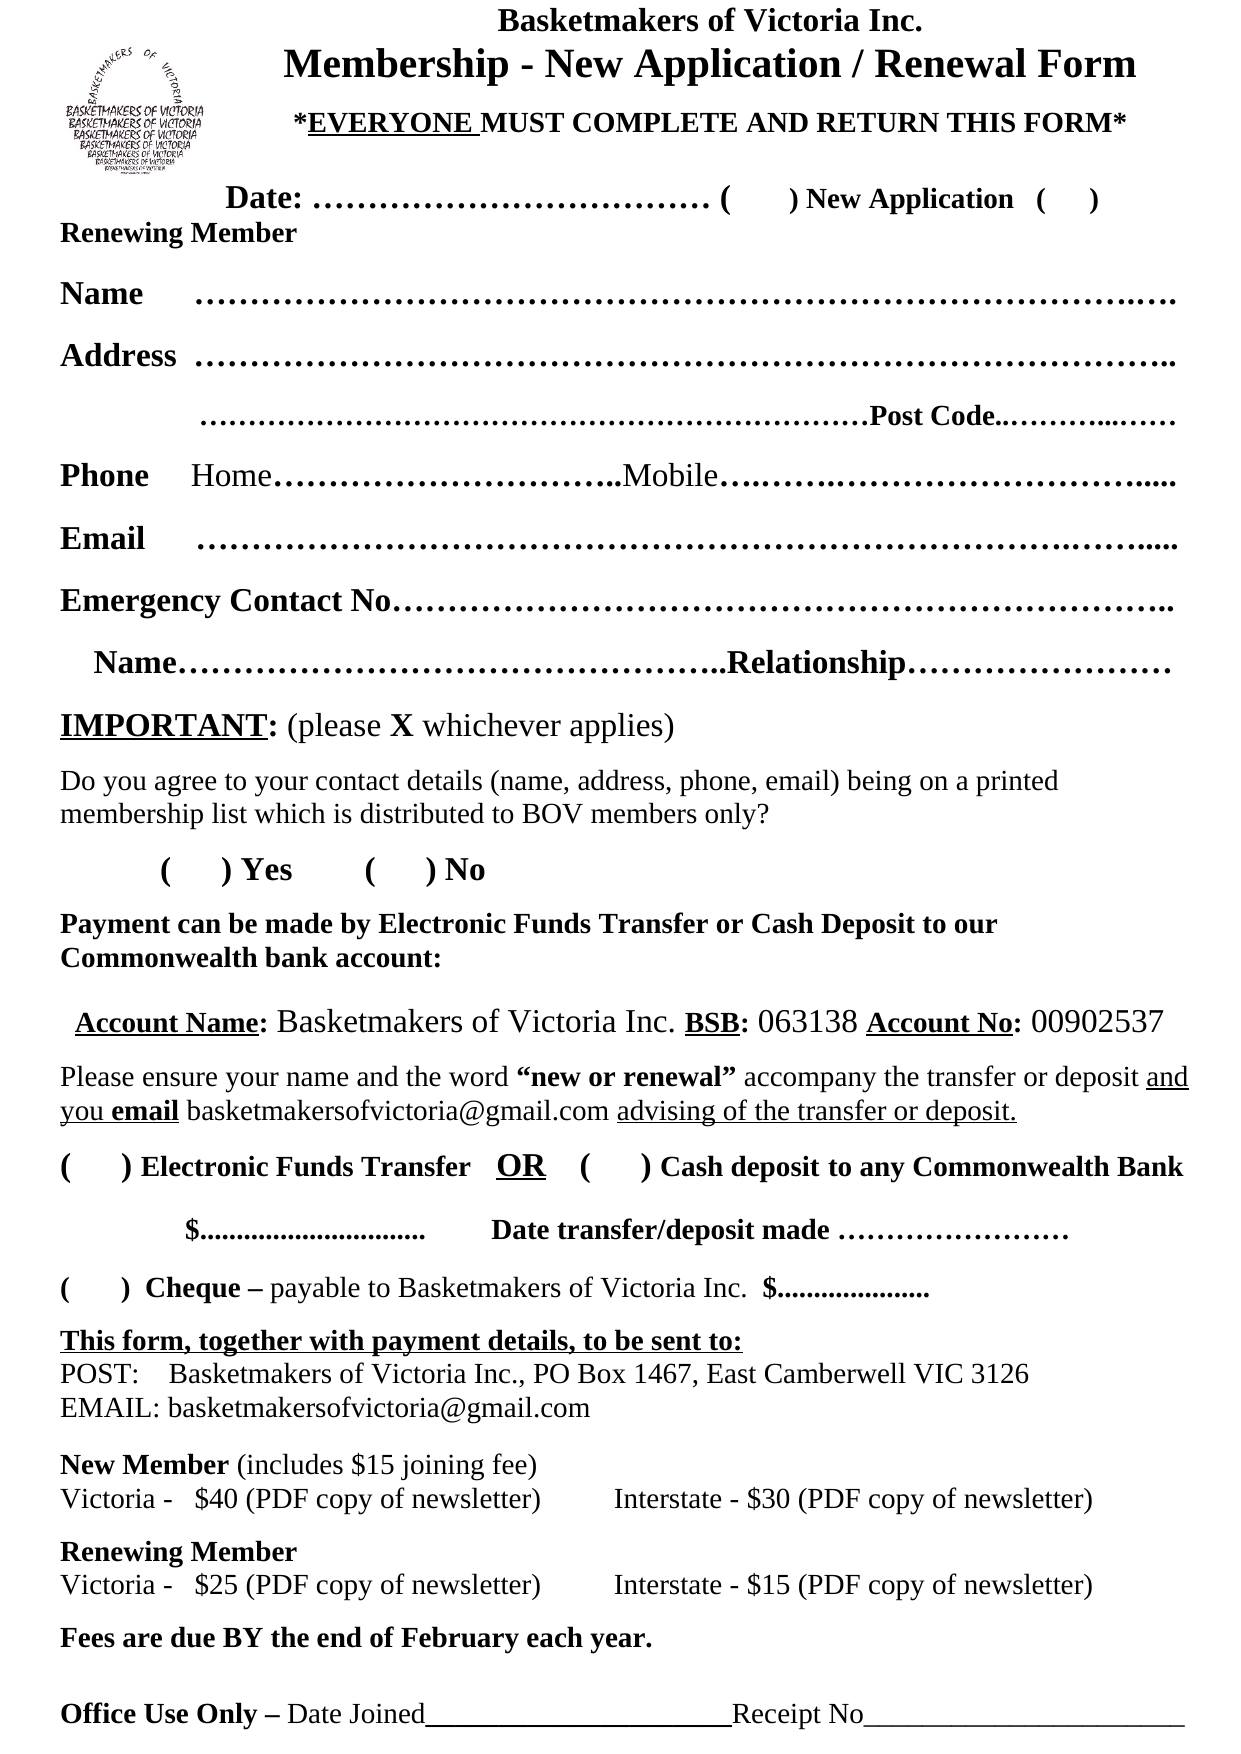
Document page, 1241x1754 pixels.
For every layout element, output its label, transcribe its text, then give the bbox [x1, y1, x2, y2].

text Address …………………………………………………………………………….. [60, 336, 1195, 374]
text ( ) Electronic Funds Transfer OR ( ) Cash deposit to any Commonwealth Bank [60, 1145, 1195, 1184]
text Name ………………………………………………………………………….…. [60, 273, 1195, 312]
text Account Name: Basketmakers of Victoria Inc. BSB: 063138 Account No: 00902537 [60, 1002, 1195, 1040]
text New Member (includes $15 joining fee) [60, 1447, 1195, 1481]
text This form, together with payment details, to be sent to: [60, 1323, 1195, 1356]
text Do you agree to your contact details (name, address, phone, email) being on a printed membership list which is distributed to BOV members only? [60, 763, 1195, 830]
text Renewing Member [60, 1534, 1195, 1567]
text ……………………………………………………………Post Code..………...…… [60, 398, 1195, 432]
text Date: ……………………………… ( ) New Application ( ) Renewing Member [60, 177, 1195, 249]
text *EVERYONE MUST COMPLETE AND RETURN THIS FORM* [206, 105, 1195, 139]
text ( ) Yes ( ) No [60, 849, 1195, 887]
text EMAIL: basketmakersofvictoria@gmail.com [60, 1390, 1195, 1423]
picture [59, 32, 206, 180]
text $............................... Date transfer/deposit made …………………… [60, 1212, 1195, 1246]
text Basketmakers of Victoria Inc. [60, 0, 1195, 38]
text Fees are due BY the end of February each year. [60, 1620, 1195, 1653]
text Victoria - $40 (PDF copy of newsletter) Interstate - $30 (PDF copy of newsletter) [60, 1481, 1195, 1514]
text Victoria - $25 (PDF copy of newsletter) Interstate - $15 (PDF copy of newsletter) [60, 1567, 1195, 1601]
text Payment can be made by Electronic Funds Transfer or Cash Deposit to our Commonwealth bank account: [60, 906, 1195, 973]
text Membership - New Application / Renewal Form [206, 38, 1195, 86]
text IMPORTANT: (please X whichever applies) [60, 705, 1195, 743]
text Name…………………………………………..Relationship…………………… [60, 643, 1195, 681]
text Office Use Only – Date Joined_____________________Receipt No______________________ [60, 1697, 1195, 1730]
text Please ensure your name and the word “new or renewal” accompany the transfer or deposit and you email basketmakersofvictoria@gmail.com advising of the transfer or deposit. [60, 1059, 1195, 1126]
text Email …………………………………………………………………….……..... [60, 518, 1195, 556]
text ( ) Cheque – payable to Basketmakers of Victoria Inc. $..................... [60, 1270, 1195, 1303]
text Emergency Contact No…………………………………………………………….. [60, 580, 1195, 619]
text POST: Basketmakers of Victoria Inc., PO Box 1467, East Camberwell VIC 3126 [60, 1356, 1195, 1390]
text Phone Home…………………………..Mobile….…….………………………..... [60, 456, 1195, 494]
